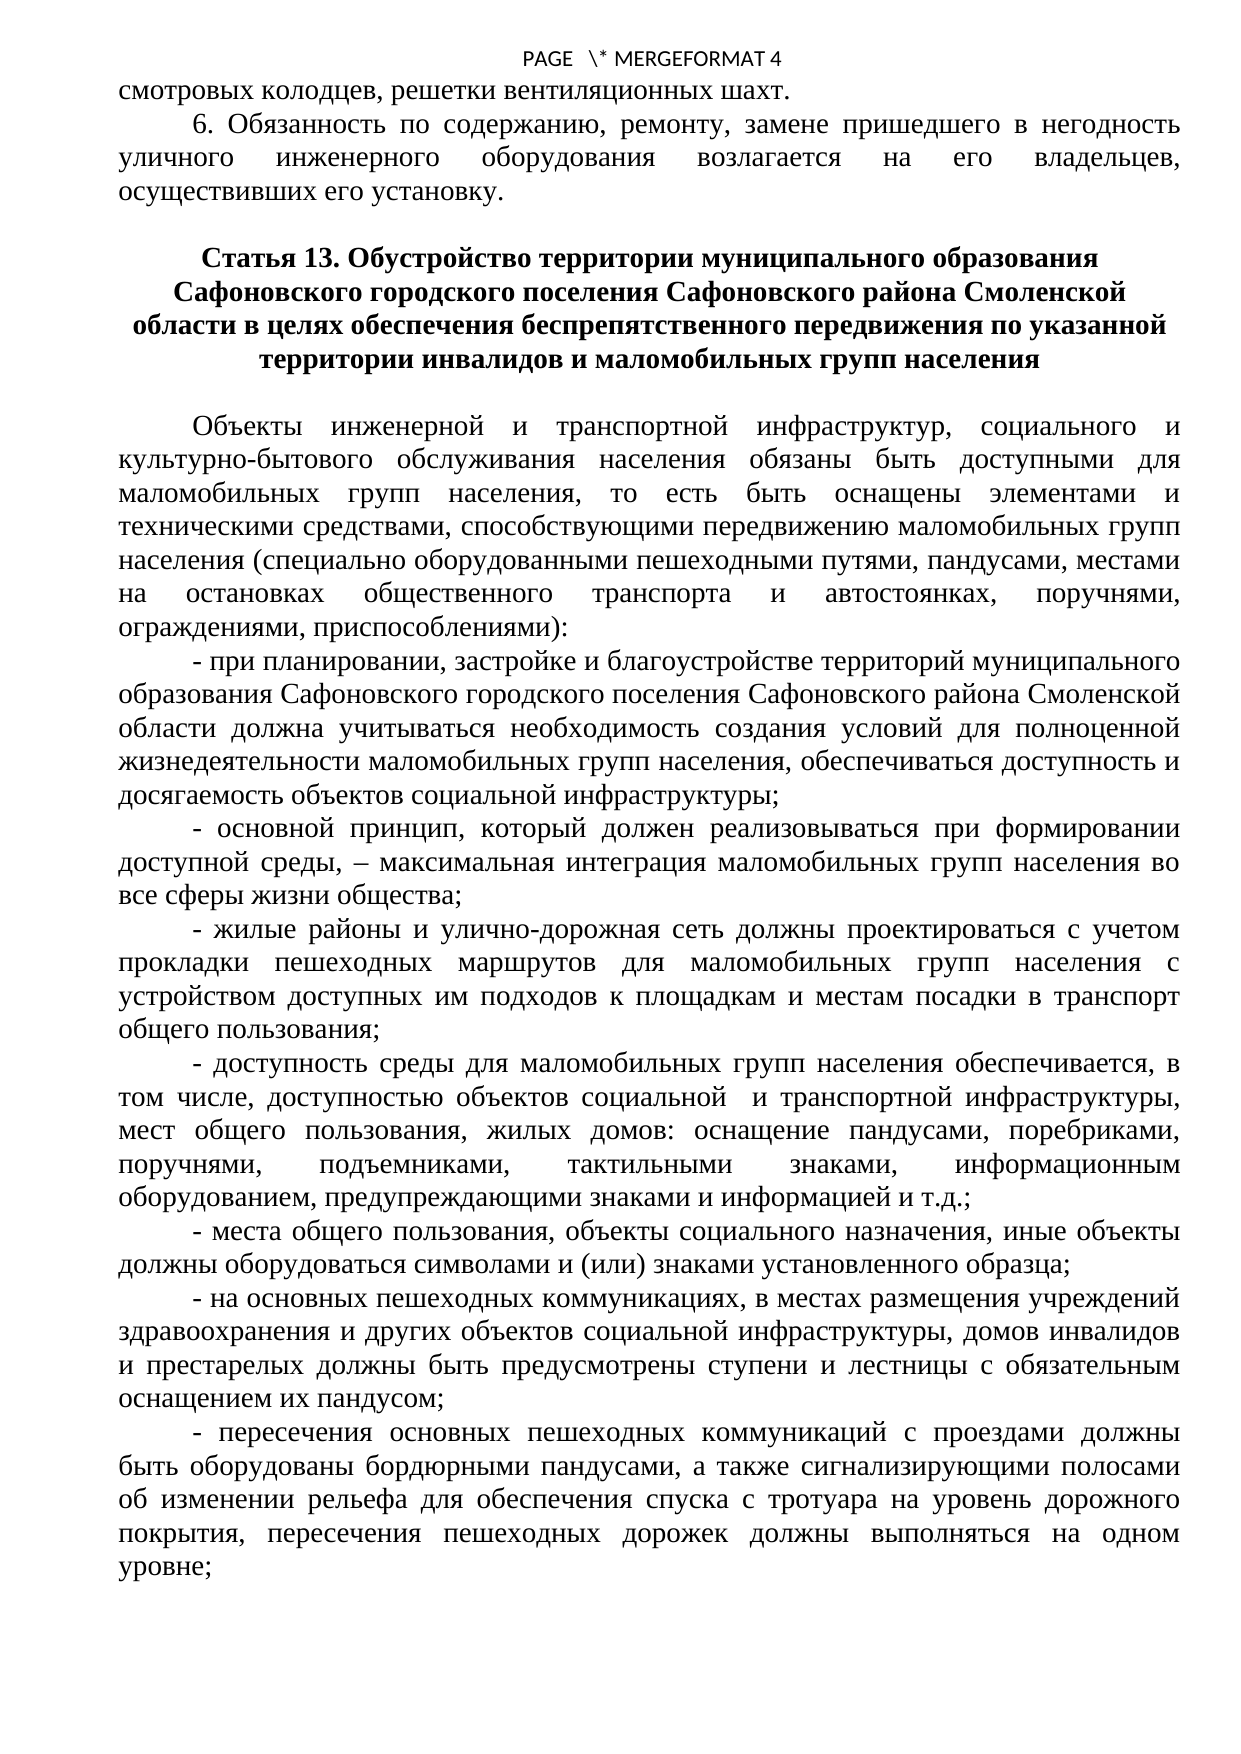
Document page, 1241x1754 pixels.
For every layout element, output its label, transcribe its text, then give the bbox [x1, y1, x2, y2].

text - при планировании, застройке и благоустройстве территорий муниципального образования Сафоновского городского поселения Сафоновского района Смоленской области должна учитываться необходимость создания условий для полноценной жизнедеятельности маломобильных групп населения, обеспечиваться доступность и досягаемость объектов социальной инфраструктуры; [118, 643, 1181, 810]
text - основной принцип, который должен реализовываться при формировании доступной среды, – максимальная интеграция маломобильных групп населения во все сферы жизни общества; [118, 810, 1181, 911]
text - доступность среды для маломобильных групп населения обеспечивается, в том числе, доступностью объектов социальной и транспортной инфраструктуры, мест общего пользования, жилых домов: оснащение пандусами, поребриками, поручнями, подъемниками, тактильными знаками, информационным оборудованием, предупреждающими знаками и информацией и т.д.; [118, 1045, 1181, 1213]
text - на основных пешеходных коммуникациях, в местах размещения учреждений здравоохранения и других объектов социальной инфраструктуры, домов инвалидов и престарелых должны быть предусмотрены ступени и лестницы с обязательным оснащением их пандусом; [118, 1280, 1181, 1414]
text - пересечения основных пешеходных коммуникаций с проездами должны быть оборудованы бордюрными пандусами, а также сигнализирующими полосами об изменении рельефа для обеспечения спуска с тротуара на уровень дорожного покрытия, пересечения пешеходных дорожек должны выполняться на одном уровне; [118, 1414, 1181, 1582]
text Статья 13. Обустройство территории муниципального образования Сафоновского городского поселения Сафоновского района Смоленской области в целях обеспечения беспрепятственного передвижения по указанной территории инвалидов и маломобильных групп населения [118, 240, 1181, 374]
text - места общего пользования, объекты социального назначения, иные объекты должны оборудоваться символами и (или) знаками установленного образца; [118, 1213, 1181, 1280]
text 6. Обязанность по содержанию, ремонту, замене пришедшего в негодность уличного инженерного оборудования возлагается на его владельцев, осуществивших его установку. [118, 106, 1181, 207]
text Объекты инженерной и транспортной инфраструктур, социального и культурно-бытового обслуживания населения обязаны быть доступными для маломобильных групп населения, то есть быть оснащены элементами и техническими средствами, способствующими передвижению маломобильных групп населения (специально оборудованными пешеходными путями, пандусами, местами на остановках общественного транспорта и автостоянках, поручнями, ограждениями, приспособлениями): [118, 408, 1181, 643]
text - жилые районы и улично-дорожная сеть должны проектироваться с учетом прокладки пешеходных маршрутов для маломобильных групп населения с устройством доступных им подходов к площадкам и местам посадки в транспорт общего пользования; [118, 911, 1181, 1045]
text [118, 72, 1181, 106]
